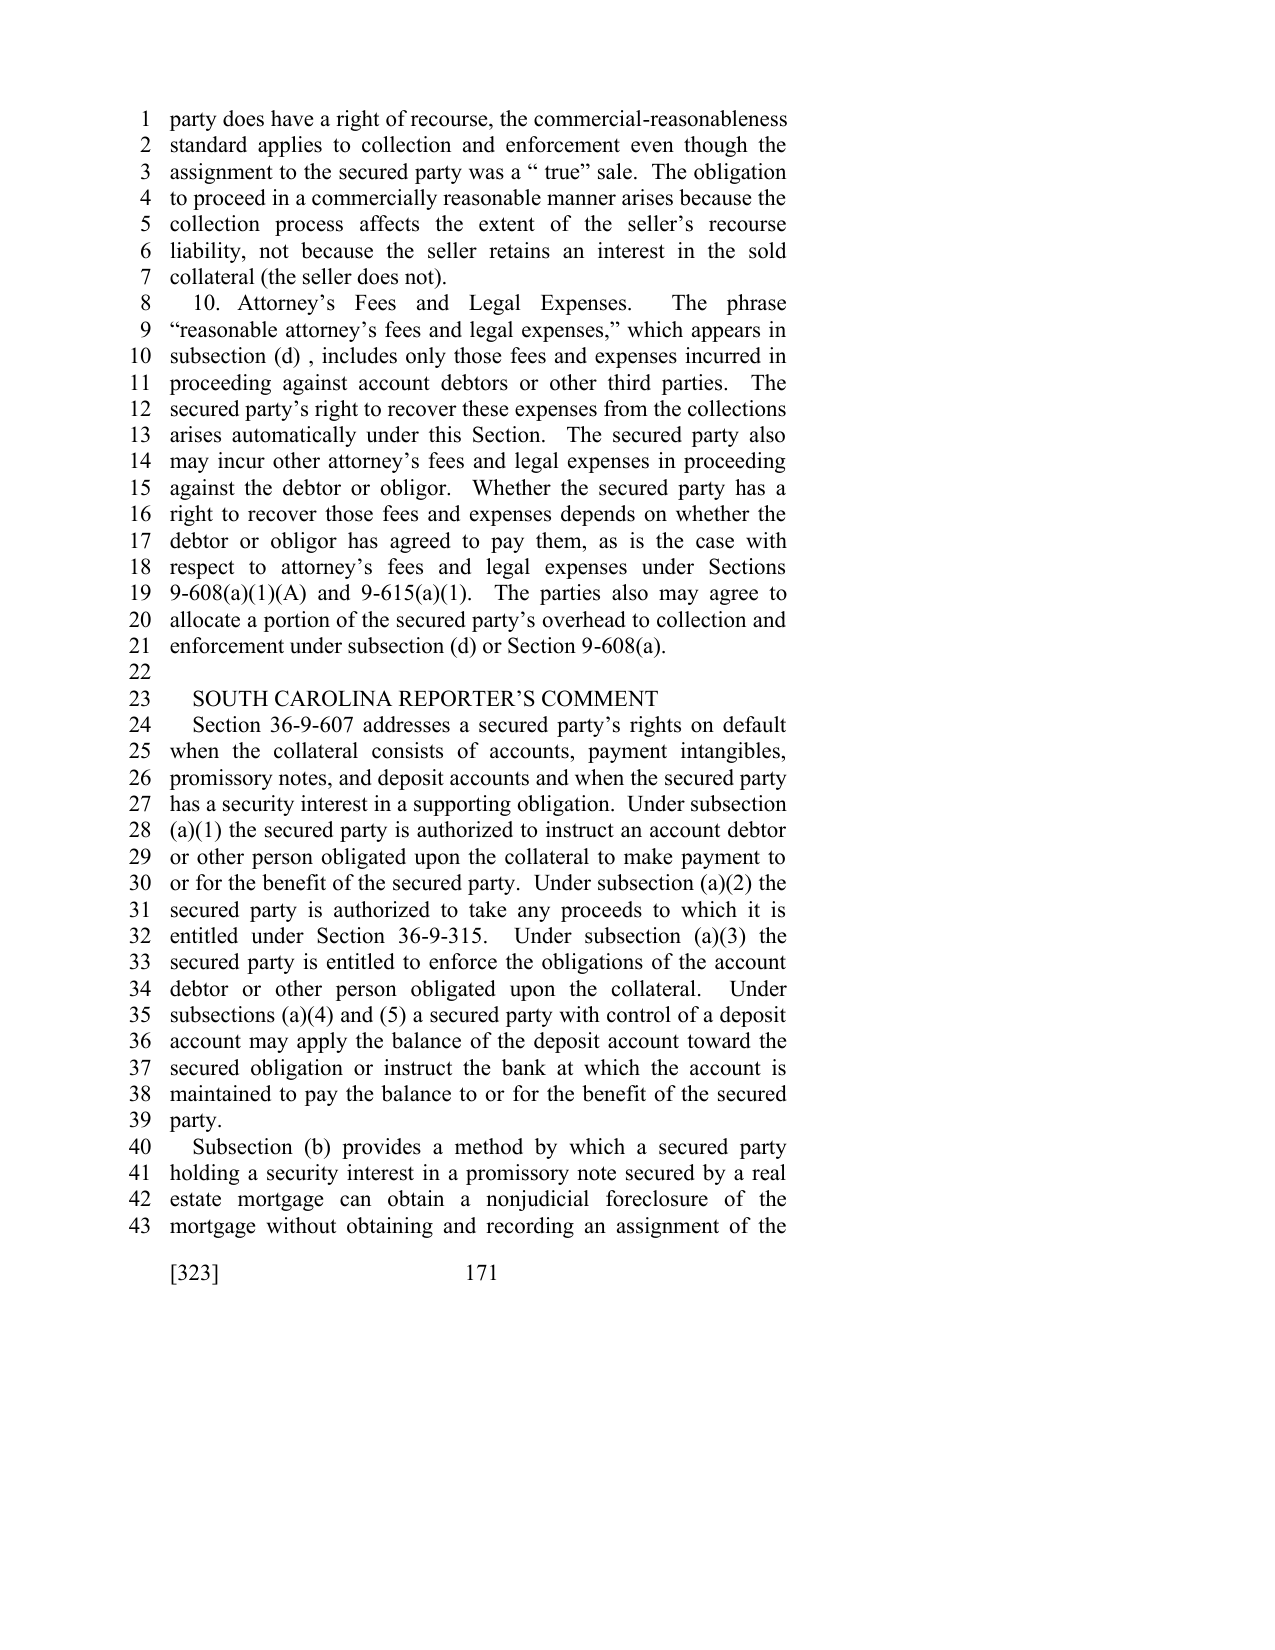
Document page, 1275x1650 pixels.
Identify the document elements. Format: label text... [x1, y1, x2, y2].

text Section 36-9-607 addresses a secured party’s rights on default when the collateral consists of accounts, payment intangibles, promissory notes, and deposit accounts and when the secured party has a security interest in a supporting obligation. Under subsection (a)(1) the secured party is authorized to instruct an account debtor or other person obligated upon the collateral to make payment to or for the benefit of the secured party. Under subsection (a)(2) the secured party is authorized to take any proceeds to which it is entitled under Section 36-9-315. Under subsection (a)(3) the secured party is entitled to enforce the obligations of the account debtor or other person obligated upon the collateral. Under subsections (a)(4) and (5) a secured party with control of a deposit account may apply the balance of the deposit account toward the secured obligation or instruct the bank at which the account is maintained to pay the balance to or for the benefit of the secured party. [169, 711, 787, 1133]
text 10. Attorney’s Fees and Legal Expenses. The phrase “reasonable attorney’s fees and legal expenses,” which appears in subsection (d) , includes only those fees and expenses incurred in proceeding against account debtors or other third parties. The secured party’s right to recover these expenses from the collections arises automatically under this Section. The secured party also may incur other attorney’s fees and legal expenses in proceeding against the debtor or obligor. Whether the secured party has a right to recover those fees and expenses depends on whether the debtor or obligor has agreed to pay them, as is the case with respect to attorney’s fees and legal expenses under Sections 9-608(a)(1)(A) and 9-615(a)(1). The parties also may agree to allocate a portion of the secured party’s overhead to collection and enforcement under subsection (d) or Section 9-608(a). [169, 289, 787, 658]
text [169, 1133, 787, 1238]
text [169, 105, 787, 289]
text SOUTH CAROLINA REPORTER’S COMMENT [169, 685, 787, 711]
